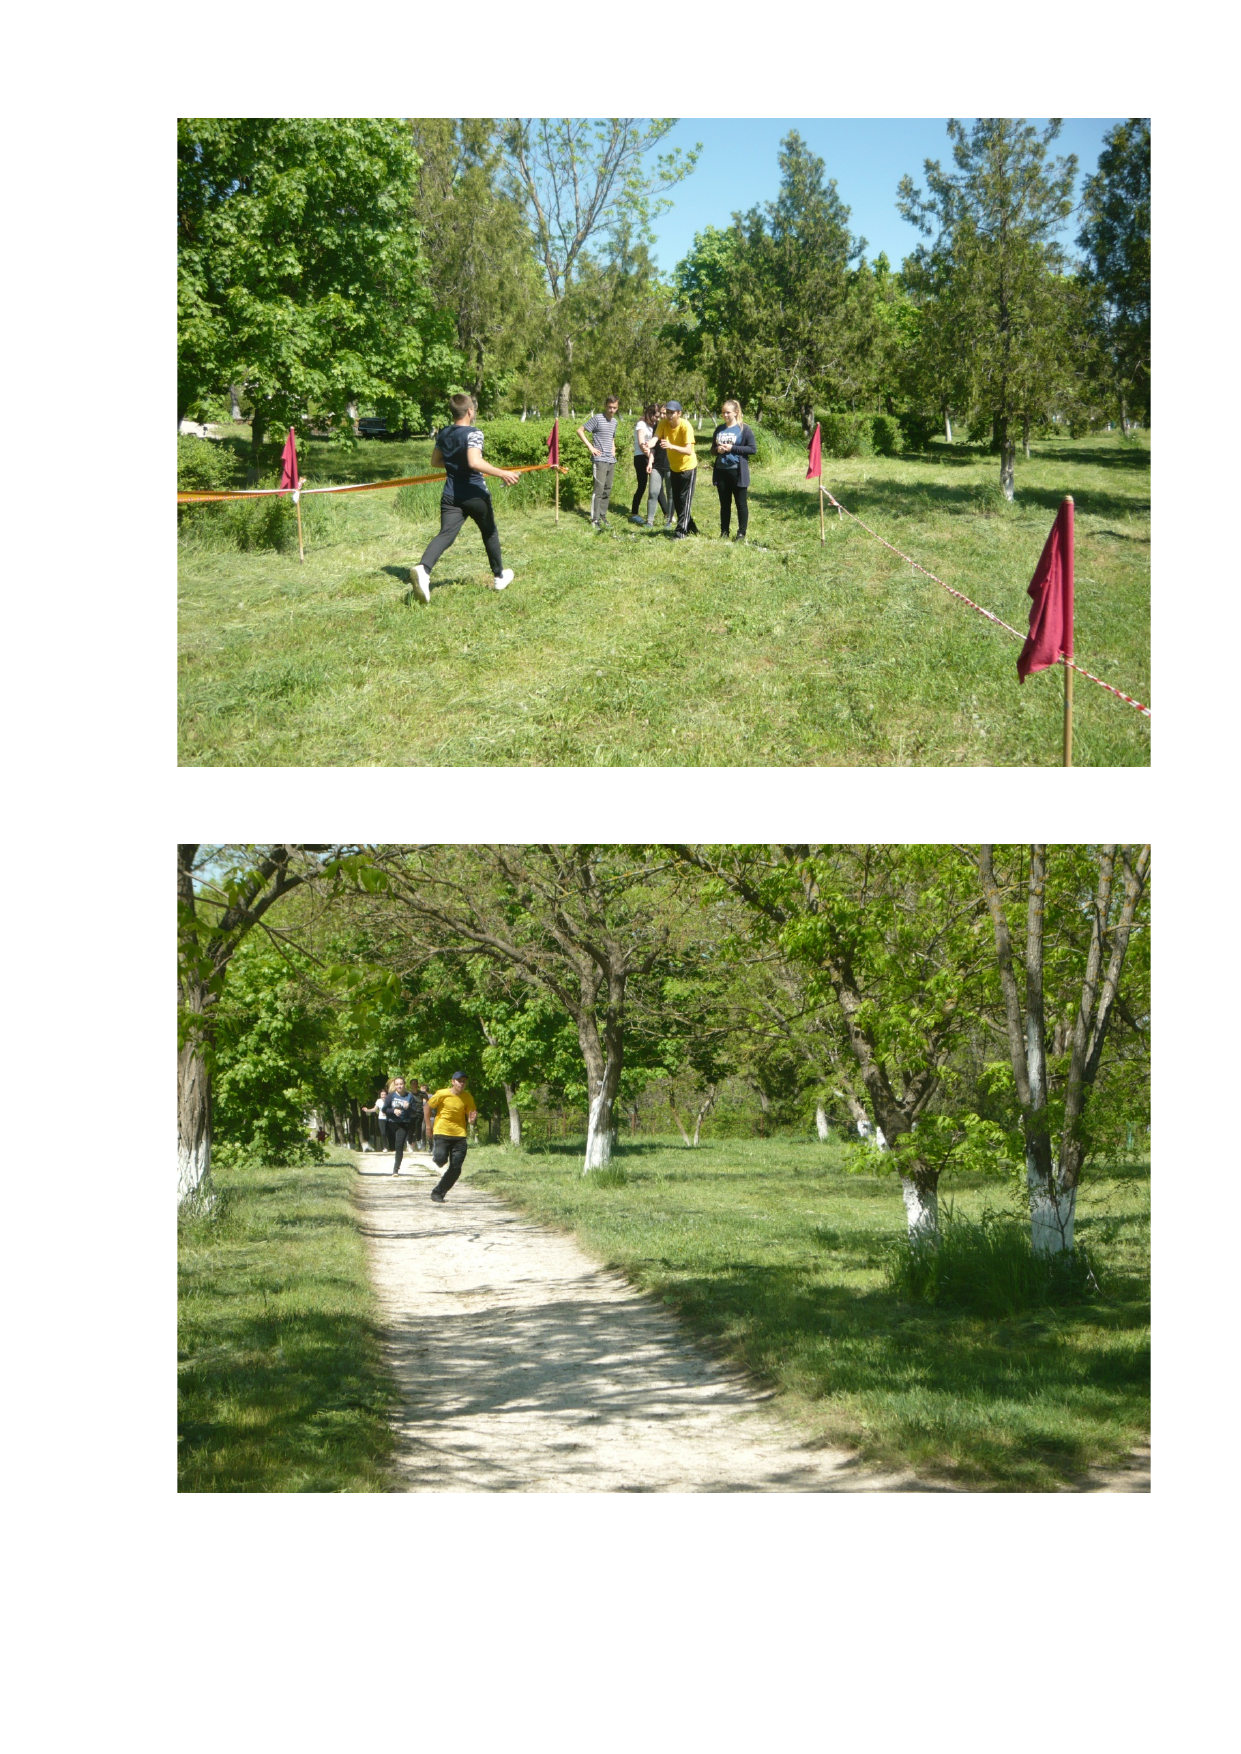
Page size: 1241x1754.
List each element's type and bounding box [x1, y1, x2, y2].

picture [177, 118, 1151, 767]
picture [177, 844, 1151, 1493]
